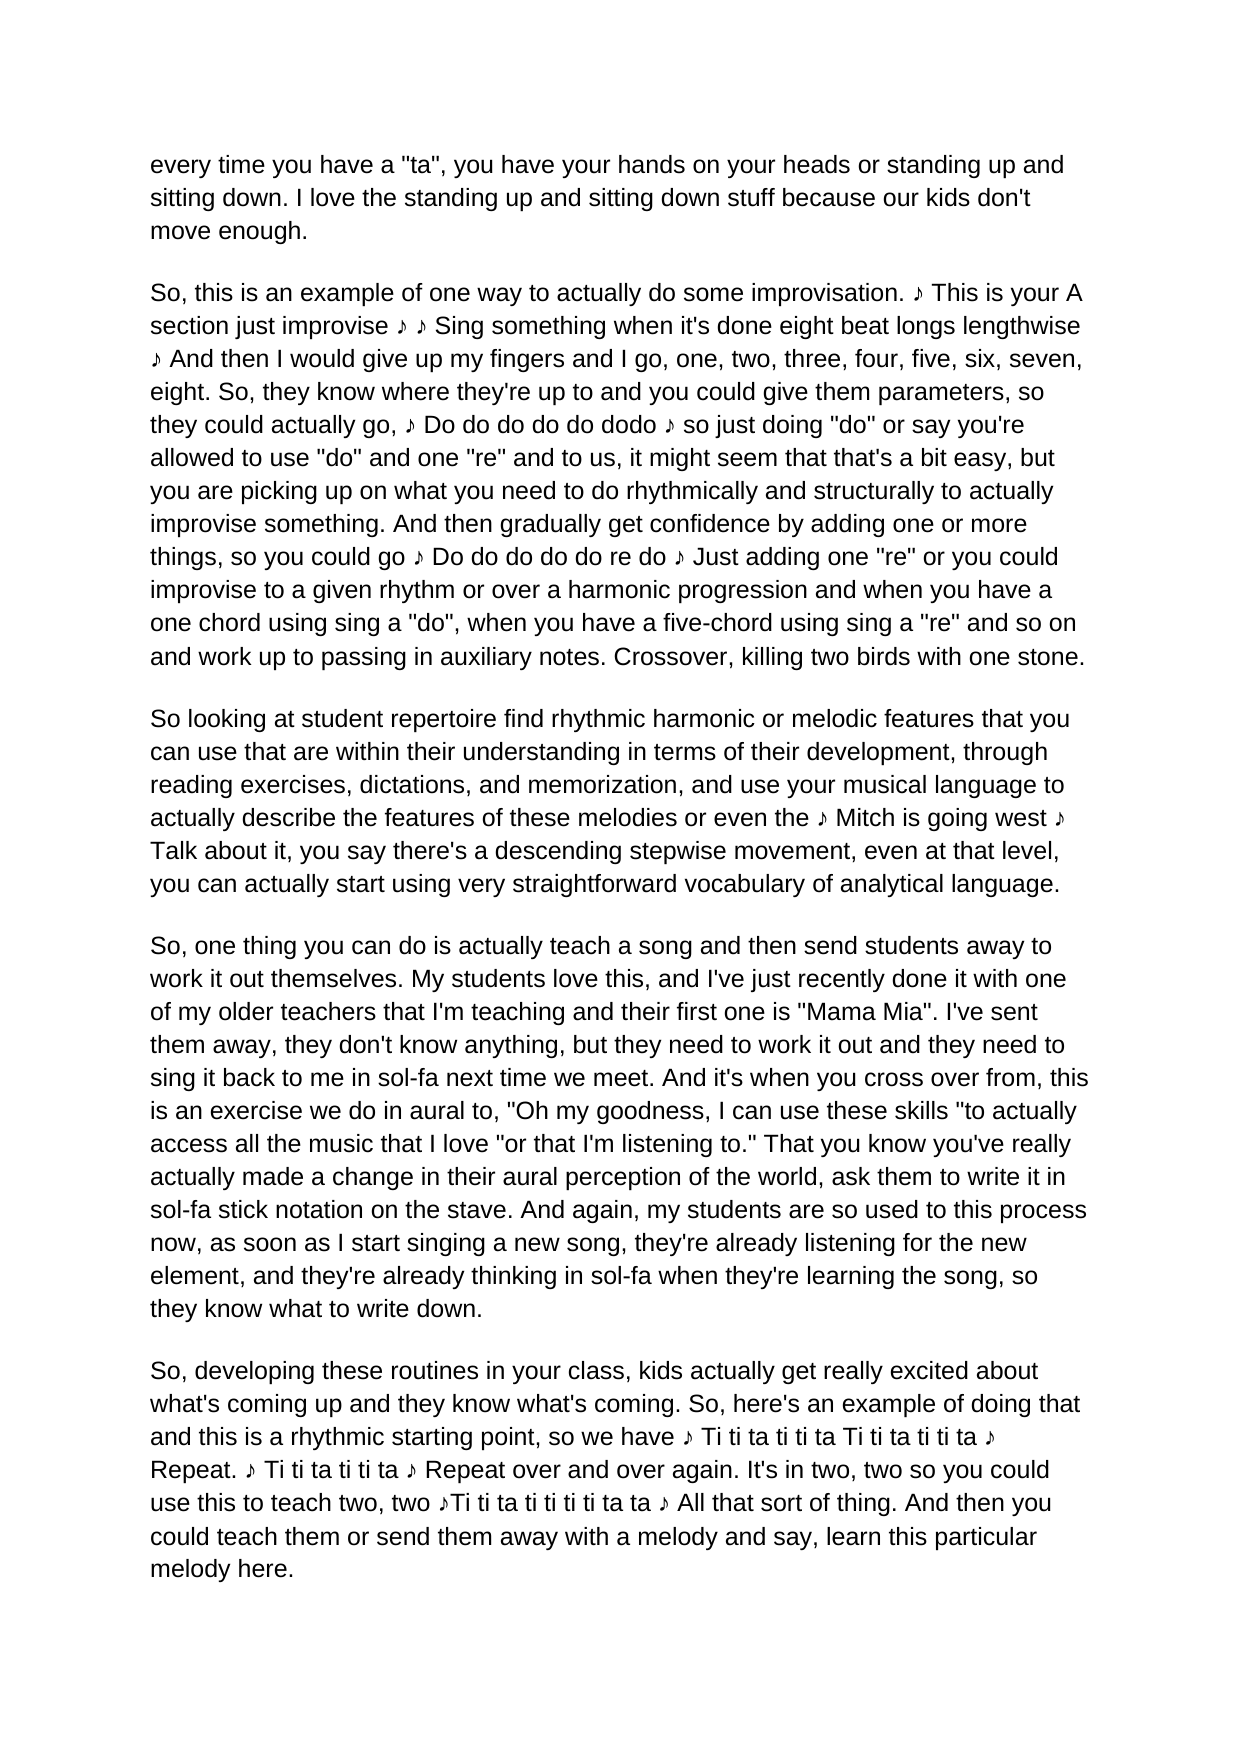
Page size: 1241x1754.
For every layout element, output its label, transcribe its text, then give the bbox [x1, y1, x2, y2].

text So looking at student repertoire find rhythmic harmonic or melodic features that you can use that are within their understanding in terms of their development, through reading exercises, dictations, and memorization, and use your musical language to actually describe the features of these melodies or even the ♪ Mitch is going west ♪ Talk about it, you say there's a descending stepwise movement, even at that level, you can actually start using very straightforward vocabulary of analytical language. [150, 704, 1090, 897]
text So, this is an example of one way to actually do some improvisation. ♪ This is your A section just improvise ♪ ♪ Sing something when it's done eight beat longs lengthwise ♪ And then I would give up my fingers and I go, one, two, three, four, five, six, seven, eight. So, they know where they're up to and you could give them parameters, so they could actually go, ♪ Do do do do do dodo ♪ so just doing "do" or say you're allowed to use "do" and one "re" and to us, it might seem that that's a bit easy, but you are picking up on what you need to do rhythmically and structurally to actually improvise something. And then gradually get confidence by adding one or more things, so you could go ♪ Do do do do do re do ♪ Just adding one "re" or you could improvise to a given rhythm or over a harmonic progression and when you have a one chord using sing a "do", when you have a five-chord using sing a "re" and so on and work up to passing in auxiliary notes. Crossover, killing two birds with one stone. [150, 278, 1090, 670]
text So, developing these routines in your class, kids actually get really excited about what's coming up and they know what's coming. So, here's an example of doing that and this is a rhythmic starting point, so we have ♪ Ti ti ta ti ti ta Ti ti ta ti ti ta ♪ Repeat. ♪ Ti ti ta ti ti ta ♪ Repeat over and over again. It's in two, two so you could use this to teach two, two ♪Ti ti ta ti ti ti ti ta ta ♪ All that sort of thing. And then you could teach them or send them away with a melody and say, learn this particular melody here. [150, 1356, 1090, 1583]
text So, one thing you can do is actually teach a song and then send students away to work it out themselves. My students love this, and I've just recently done it with one of my older teachers that I'm teaching and their first one is "Mama Mia". I've sent them away, they don't know anything, but they need to work it out and they need to sing it back to me in sol-fa next time we meet. And it's when you cross over from, this is an exercise we do in aural to, "Oh my goodness, I can use these skills "to actually access all the music that I love "or that I'm listening to." That you know you've really actually made a change in their aural perception of the world, ask them to write it in sol-fa stick notation on the stave. And again, my students are so used to this process now, as soon as I start singing a new song, they're already listening for the new element, and they're already thinking in sol-fa when they're learning the song, so they know what to write down. [150, 931, 1090, 1323]
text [150, 150, 1090, 245]
